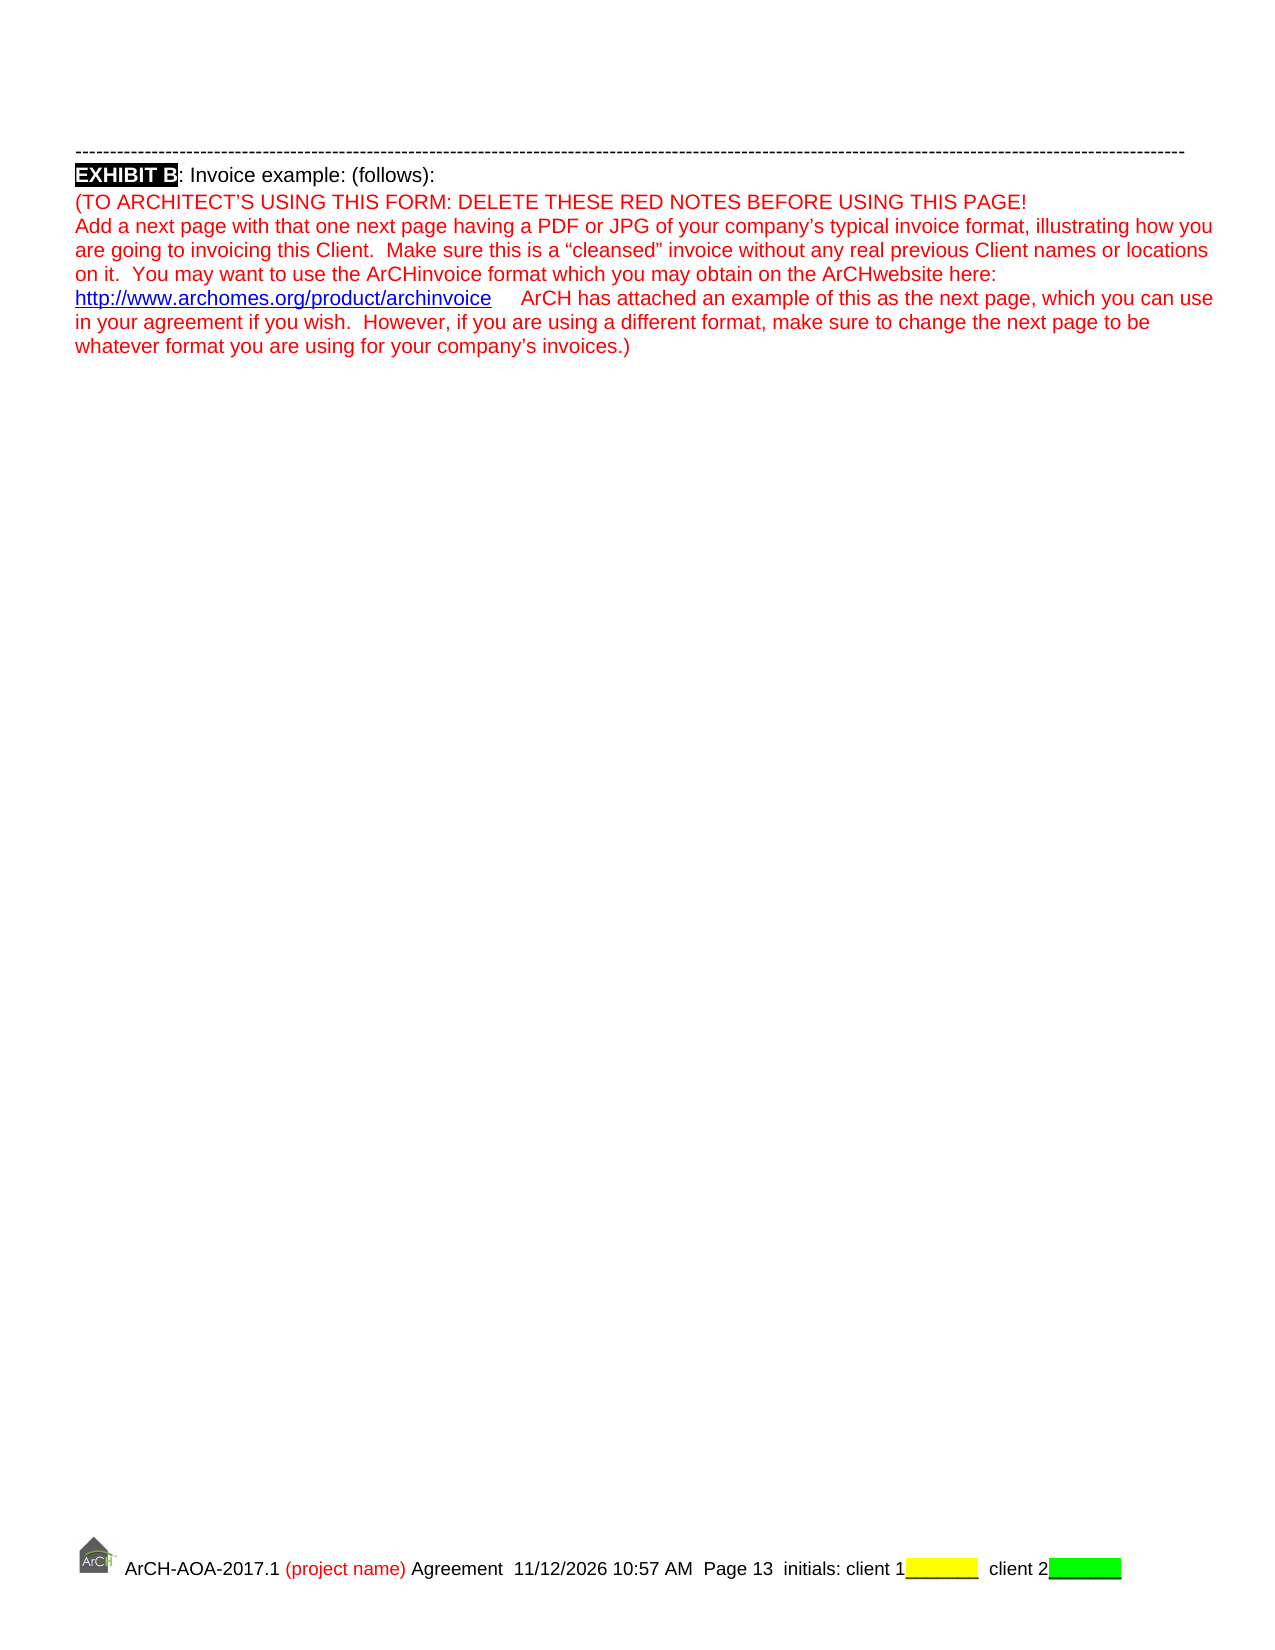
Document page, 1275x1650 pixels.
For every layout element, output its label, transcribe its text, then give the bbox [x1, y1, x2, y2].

picture [75, 1533, 119, 1576]
text ---------------------------------------------------------------------------------------------------------------------------------------------------------------- [75, 139, 1219, 163]
text Add a next page with that one next page having a PDF or JPG of your company’s typical invoice format, illustrating how you are going to invoicing this Client. Make sure this is a “cleansed” invoice without any real previous Client names or locations on it. You may want to use the ArCHinvoice format which you may obtain on the ArCHwebsite here: http://www.archomes.org/product/archinvoice ArCH has attached an example of this as the next page, which you can use in your agreement if you wish. However, if you are using a different format, make sure to change the next page to be whatever format you are using for your company’s invoices.) [75, 214, 1219, 357]
text (TO ARCHITECT’S USING THIS FORM: DELETE THESE RED NOTES BEFORE USING THIS PAGE! [75, 190, 1219, 214]
text EXHIBIT B: Invoice example: (follows): [178, 163, 1219, 187]
